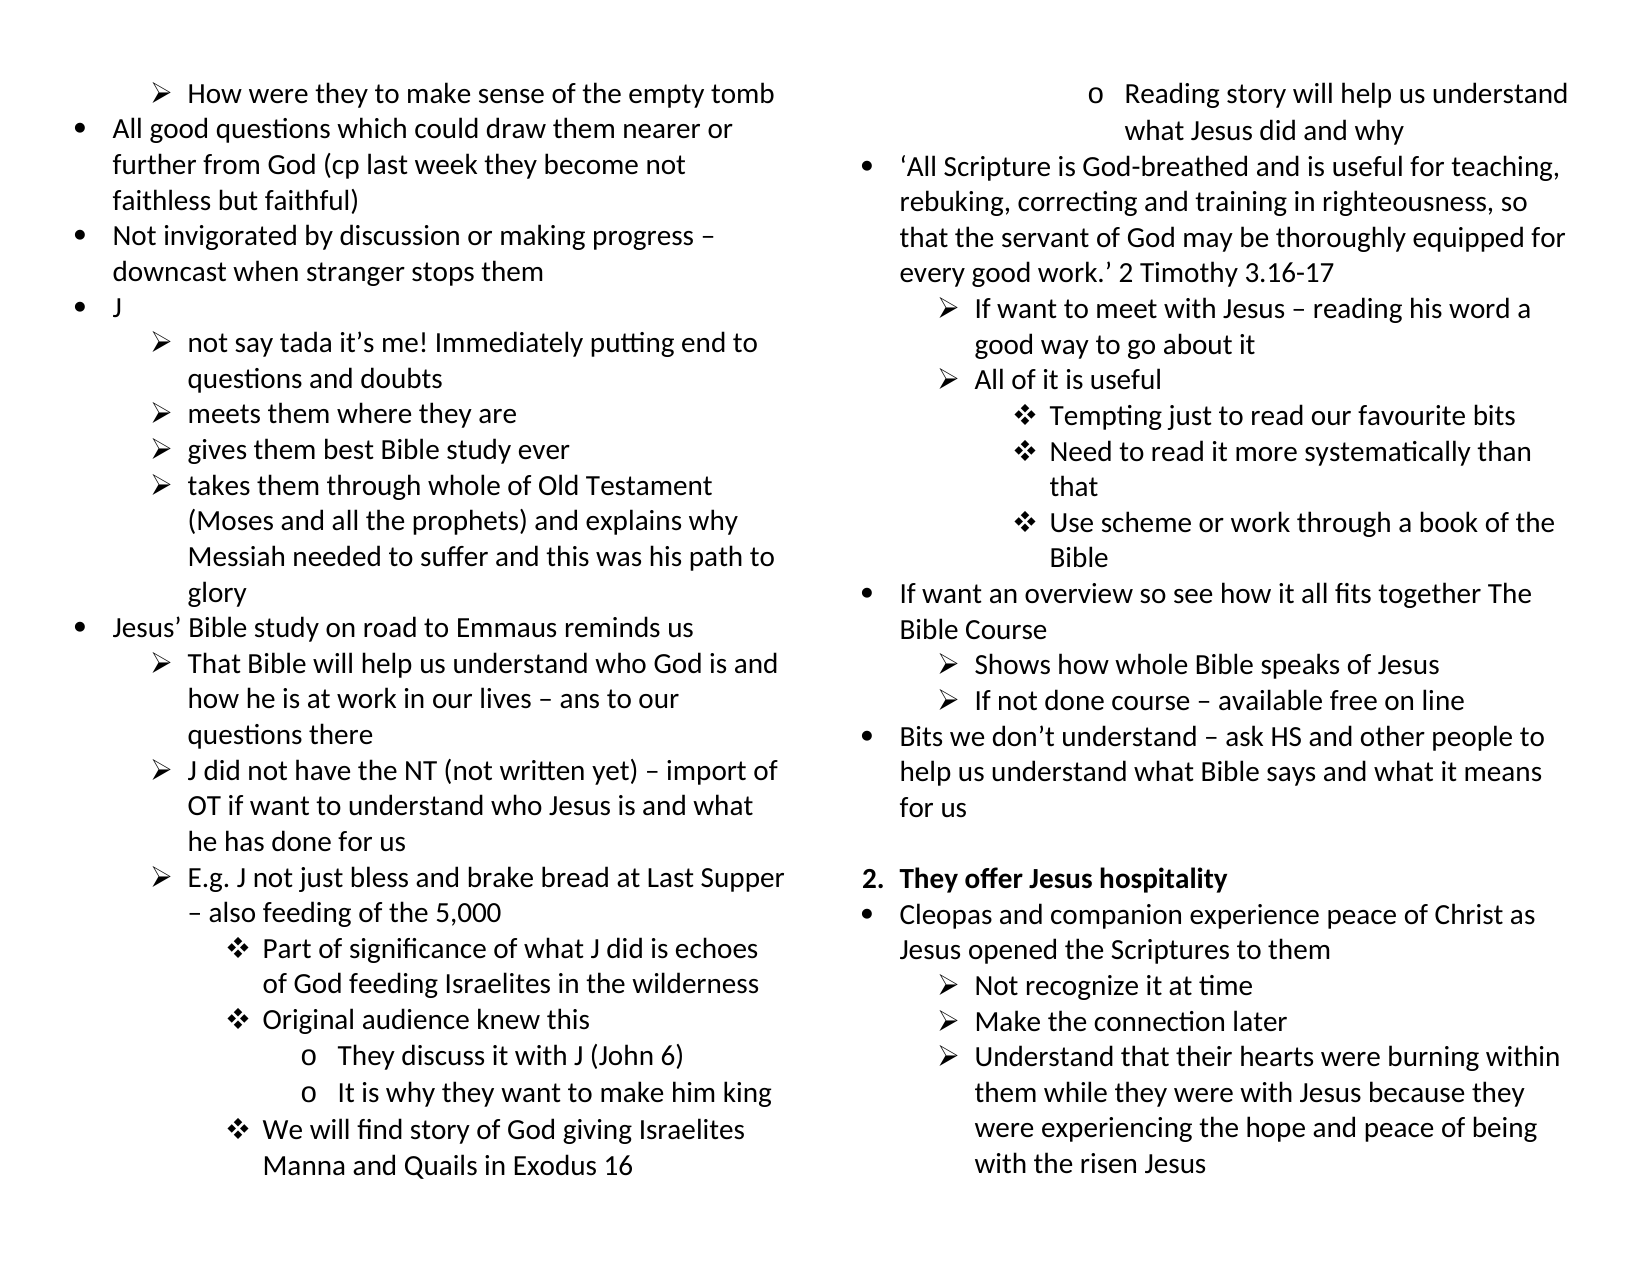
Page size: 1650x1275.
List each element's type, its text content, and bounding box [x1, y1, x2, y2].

list J did not have the NT (not written yet) – import of OT if want to understand who Jesus is and what he has done for us [150, 752, 788, 859]
list How were they to make sense of the empty tomb [150, 75, 788, 111]
list Use scheme or work through a book of the Bible [1012, 504, 1575, 575]
list ‘All Scripture is God-breathed and is useful for teaching, rebuking, correcting and training in righteousness, so that the servant of God may be thoroughly equipped for every good work.’ 2 Timothy 3.16-17 [862, 148, 1575, 290]
list Bits we don’t understand – ask HS and other people to help us understand what Bible says and what it means for us [862, 718, 1575, 824]
list J [75, 289, 788, 324]
list They offer Jesus hospitality [862, 860, 1575, 896]
list Shows how whole Bible speaks of Jesus [937, 646, 1575, 682]
list Understand that their hearts were burning within them while they were with Jesus because they were experiencing the hope and peace of being with the risen Jesus [937, 1038, 1575, 1181]
list Jesus’ Bible study on road to Emmaus reminds us [75, 609, 788, 645]
list All of it is useful [937, 361, 1575, 397]
list meets them where they are [150, 396, 788, 431]
list If not done course – available free on line [937, 682, 1575, 718]
list Not recognize it at time [937, 967, 1575, 1003]
list Need to read it more systematically than that [1012, 433, 1575, 504]
list Reading story will help us understand what Jesus did and why [1087, 75, 1575, 148]
list gives them best Bible study ever [150, 431, 788, 467]
list takes them through whole of Old Testament (Moses and all the prophets) and explains why Messiah needed to suffer and this was his path to glory [150, 467, 788, 609]
list They discuss it with J (John 6) [300, 1037, 788, 1074]
list Original audience knew this [225, 1001, 788, 1037]
list Not invigorated by discussion or making progress – downcast when stranger stops them [75, 217, 788, 289]
list E.g. J not just bless and brake bread at Last Supper – also feeding of the 5,000 [150, 859, 788, 930]
list We will find story of God giving Israelites Manna and Quails in Exodus 16 [225, 1111, 788, 1182]
list All good questions which could draw them nearer or further from God (cp last week they become not faithless but faithful) [75, 111, 788, 217]
list If want to meet with Jesus – reading his word a good way to go about it [937, 290, 1575, 361]
list That Bible will help us understand who God is and how he is at work in our lives – ans to our questions there [150, 645, 788, 752]
list Tempting just to read our favourite bits [1012, 397, 1575, 433]
list It is why they want to make him king [300, 1074, 788, 1111]
list Make the connection later [937, 1003, 1575, 1038]
list If want an overview so see how it all fits together The Bible Course [862, 575, 1575, 646]
list Cleopas and companion experience peace of Christ as Jesus opened the Scriptures to them [862, 896, 1575, 967]
list Part of significance of what J did is echoes of God feeding Israelites in the wilderness [225, 930, 788, 1001]
list not say tada it’s me! Immediately putting end to questions and doubts [150, 324, 788, 396]
